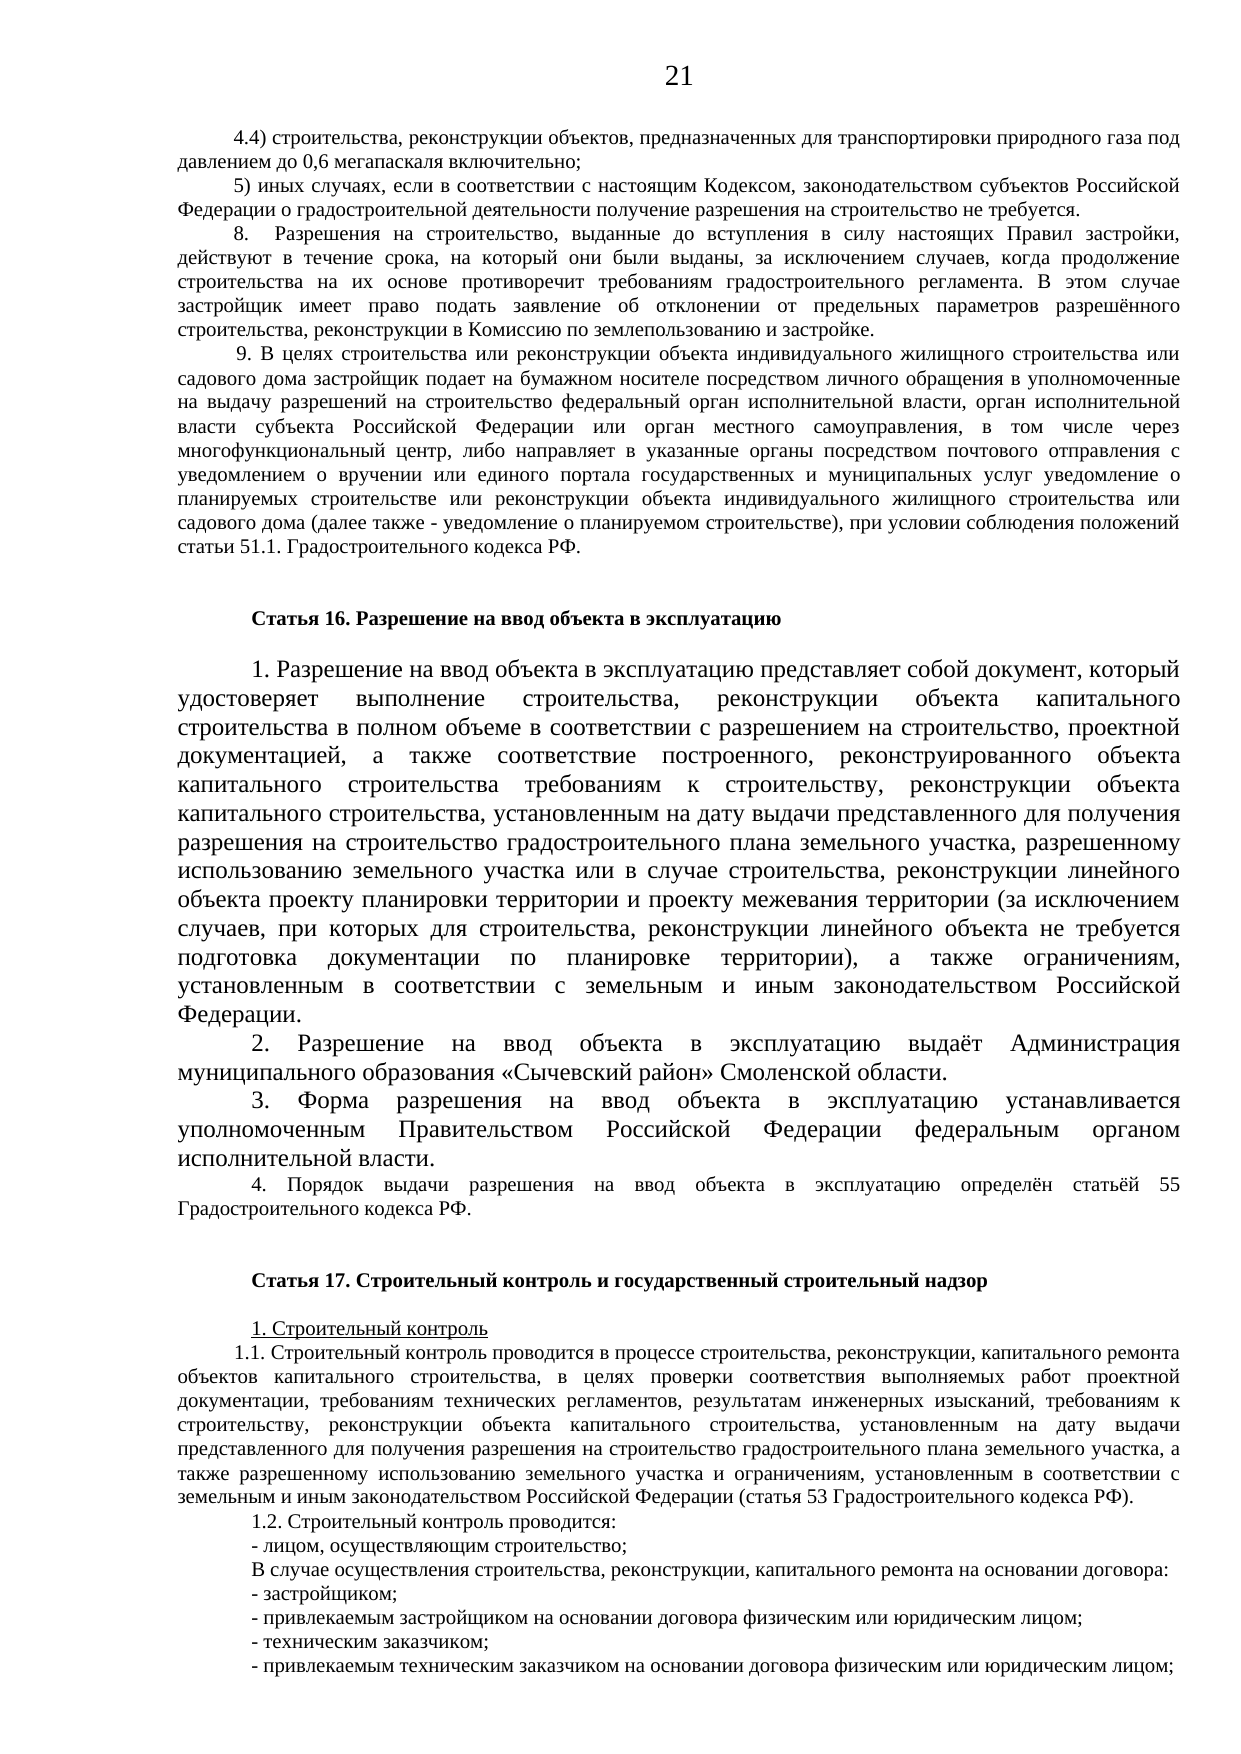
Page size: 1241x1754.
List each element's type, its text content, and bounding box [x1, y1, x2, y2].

text - техническим заказчиком; [177, 1629, 1181, 1653]
text - привлекаемым застройщиком на основании договора физическим или юридическим лицом; [177, 1605, 1181, 1629]
text Статья 16. Разрешение на ввод объекта в эксплуатацию [177, 606, 1181, 630]
text 1. Строительный контроль [177, 1316, 1181, 1340]
text 4. Порядок выдачи разрешения на ввод объекта в эксплуатацию определён статьёй 55 Градостроительного кодекса РФ. [177, 1172, 1181, 1220]
text 5) иных случаях, если в соответствии с настоящим Кодексом, законодательством субъектов Российской Федерации о градостроительной деятельности получение разрешения на строительство не требуется. [177, 173, 1181, 221]
text - лицом, осуществляющим строительство; [177, 1533, 1181, 1557]
text В случае осуществления строительства, реконструкции, капитального ремонта на основании договора: [177, 1557, 1181, 1581]
text 9. В целях строительства или реконструкции объекта индивидуального жилищного строительства или садового дома застройщик подает на бумажном носителе посредством личного обращения в уполномоченные на выдачу разрешений на строительство федеральный орган исполнительной власти, орган исполнительной власти субъекта Российской Федерации или орган местного самоуправления, в том числе через многофункциональный центр, либо направляет в указанные органы посредством почтового отправления с уведомлением о вручении или единого портала государственных и муниципальных услуг уведомление о планируемых строительстве или реконструкции объекта индивидуального жилищного строительства или садового дома (далее также - уведомление о планируемом строительстве), при условии соблюдения положений статьи 51.1. Градостроительного кодекса РФ. [177, 341, 1181, 558]
text - застройщиком; [177, 1581, 1181, 1605]
text 3. Форма разрешения на ввод объекта в эксплуатацию устанавливается уполномоченным Правительством Российской Федерации федеральным органом исполнительной власти. [177, 1085, 1181, 1172]
text - привлекаемым техническим заказчиком на основании договора физическим или юридическим лицом; [177, 1653, 1181, 1677]
text 1.2. Строительный контроль проводится: [177, 1508, 1181, 1533]
text 1.1. Строительный контроль проводится в процессе строительства, реконструкции, капитального ремонта объектов капитального строительства, в целях проверки соответствия выполняемых работ проектной документации, требованиям технических регламентов, результатам инженерных изысканий, требованиям к строительству, реконструкции объекта капитального строительства, установленным на дату выдачи представленного для получения разрешения на строительство градостроительного плана земельного участка, а также разрешенному использованию земельного участка и ограничениям, установленным в соответствии с земельным и иным законодательством Российской Федерации (статья 53 Градостроительного кодекса РФ). [177, 1340, 1181, 1508]
text 4.4) строительства, реконструкции объектов, предназначенных для транспортировки природного газа под давлением до 0,6 мегапаскаля включительно; [177, 125, 1181, 173]
text 2. Разрешение на ввод объекта в эксплуатацию выдаёт Администрация муниципального образования «Сычевский район» Смоленской области. [177, 1028, 1181, 1085]
text 1. Разрешение на ввод объекта в эксплуатацию представляет собой документ, который удостоверяет выполнение строительства, реконструкции объекта капитального строительства в полном объеме в соответствии с разрешением на строительство, проектной документацией, а также соответствие построенного, реконструированного объекта капитального строительства требованиям к строительству, реконструкции объекта капитального строительства, установленным на дату выдачи представленного для получения разрешения на строительство градостроительного плана земельного участка, разрешенному использованию земельного участка или в случае строительства, реконструкции линейного объекта проекту планировки территории и проекту межевания территории (за исключением случаев, при которых для строительства, реконструкции линейного объекта не требуется подготовка документации по планировке территории), а также ограничениям, установленным в соответствии с земельным и иным законодательством Российской Федерации. [177, 654, 1181, 1028]
text Статья 17. Строительный контроль и государственный строительный надзор [177, 1268, 1181, 1292]
text 8. Разрешения на строительство, выданные до вступления в силу настоящих Правил застройки, действуют в течение срока, на который они были выданы, за исключением случаев, когда продолжение строительства на их основе противоречит требованиям градостроительного регламента. В этом случае застройщик имеет право подать заявление об отклонении от предельных параметров разрешённого строительства, реконструкции в Комиссию по землепользованию и застройке. [177, 221, 1181, 341]
